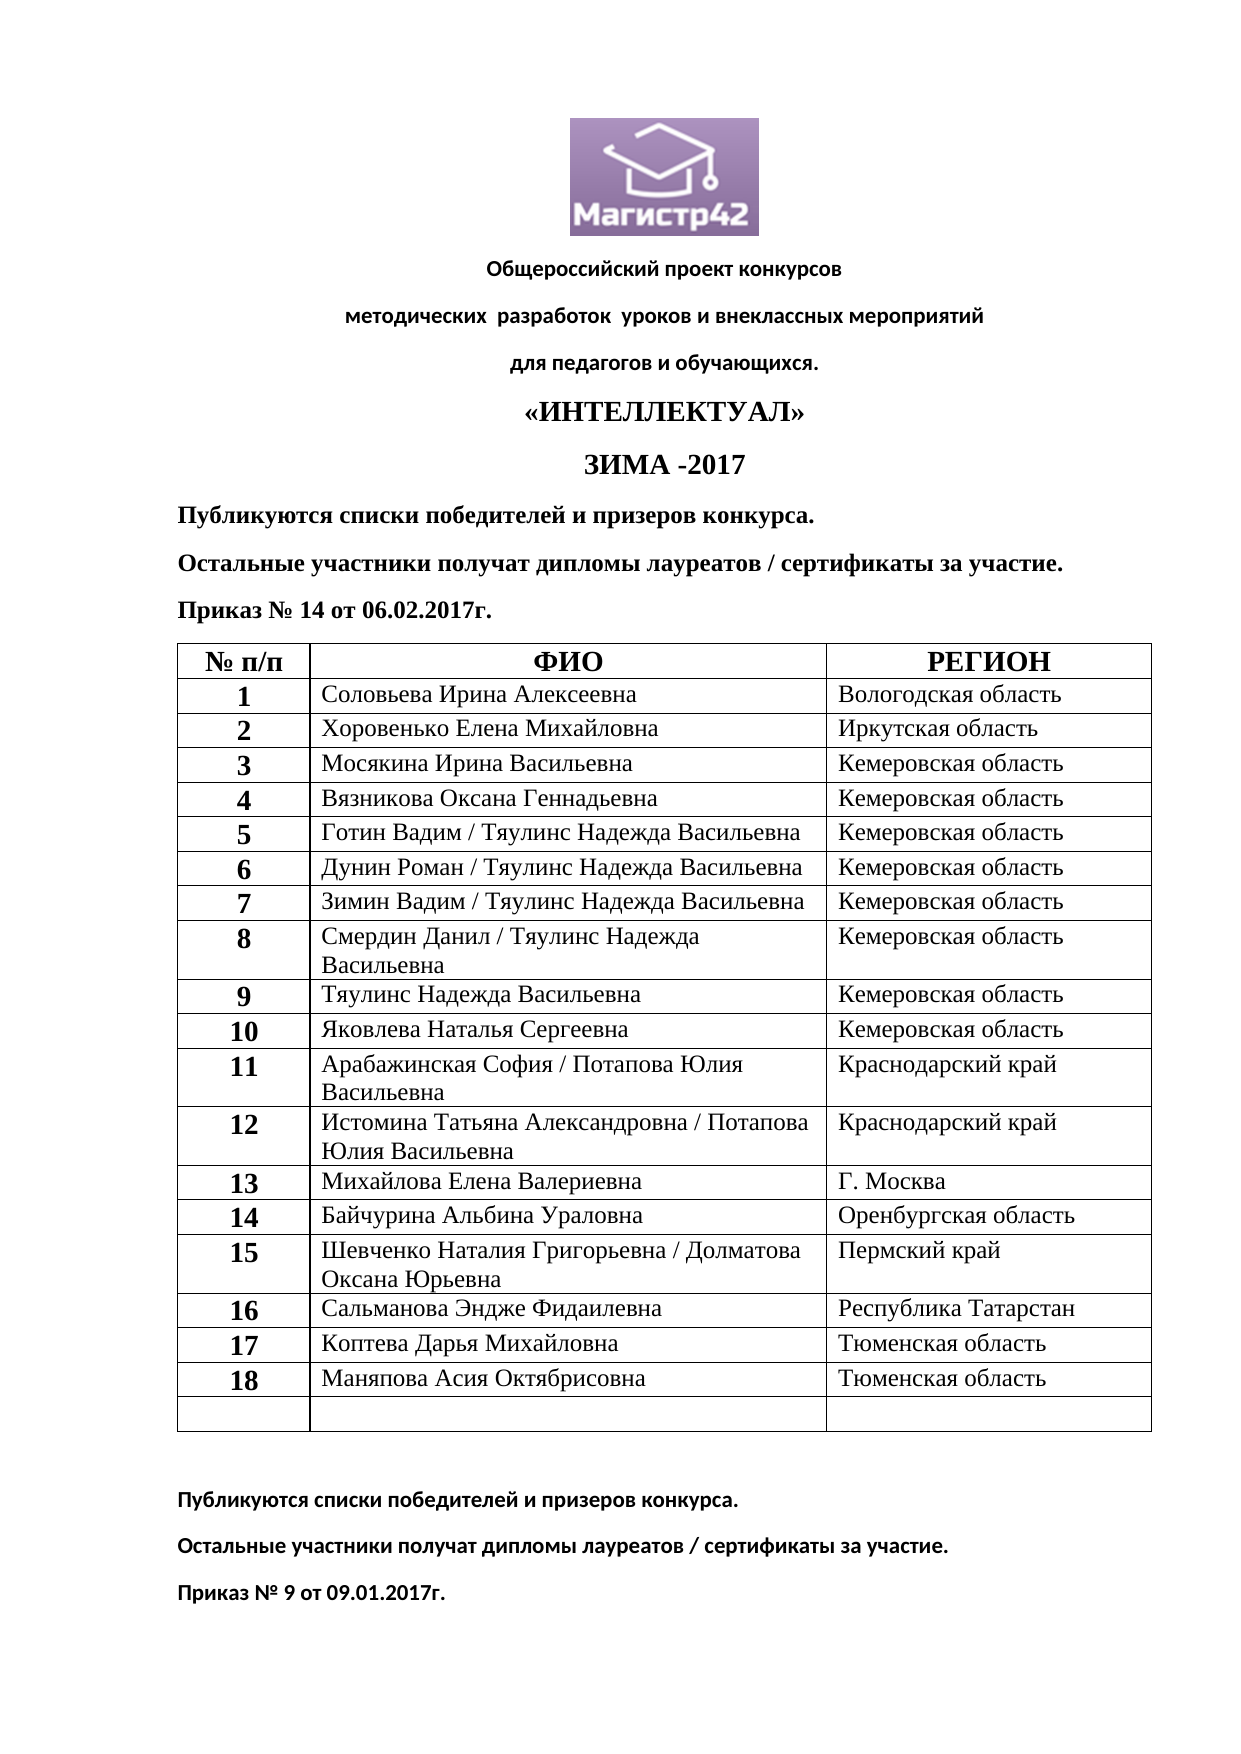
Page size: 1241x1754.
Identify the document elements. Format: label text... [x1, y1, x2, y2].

table_cell Хоровенько Елена Михайловна [311, 714, 826, 747]
table_cell Зимин Вадим / Тяулинс Надежда Васильевна [311, 886, 826, 920]
table_cell Кемеровская область [827, 980, 1151, 1013]
table_cell 7 [178, 886, 309, 920]
text Остальные участники получат дипломы лауреатов / сертификаты за участие. [177, 1532, 1152, 1559]
table_cell Соловьева Ирина Алексеевна [311, 679, 826, 712]
text ЗИМА -2017 [177, 447, 1152, 481]
table_cell Байчурина Альбина Ураловна [311, 1200, 826, 1234]
table_cell Тюменская область [827, 1328, 1151, 1362]
table_cell Маняпова Асия Октябрисовна [311, 1363, 826, 1396]
table_cell Кемеровская область [827, 886, 1151, 920]
table_cell 13 [178, 1166, 309, 1199]
table_cell Кемеровская область [827, 748, 1151, 782]
text Остальные участники получат дипломы лауреатов / сертификаты за участие. [177, 548, 1152, 577]
table_cell Мосякина Ирина Васильевна [311, 748, 826, 782]
table_cell [178, 1397, 309, 1431]
text «ИНТЕЛЛЕКТУАЛ» [177, 394, 1152, 428]
table_cell Кемеровская область [827, 921, 1151, 978]
table_cell Иркутская область [827, 714, 1151, 747]
text методических разработок уроков и внеклассных мероприятий [177, 301, 1152, 329]
table_cell Республика Татарстан [827, 1294, 1151, 1327]
table_cell 16 [178, 1294, 309, 1327]
table_cell Г. Москва [827, 1166, 1151, 1199]
text Приказ № 9 от 09.01.2017г. [177, 1578, 1152, 1606]
table_cell 10 [178, 1014, 309, 1048]
table_cell 3 [178, 748, 309, 782]
table_cell 4 [178, 783, 309, 816]
table_cell Кемеровская область [827, 817, 1151, 851]
table_cell Краснодарский край [827, 1107, 1151, 1165]
table_cell Оренбургская область [827, 1200, 1151, 1234]
table_cell 15 [178, 1235, 309, 1292]
table_cell Кемеровская область [827, 1014, 1151, 1048]
table_header РЕГИОН [827, 644, 1151, 678]
table_cell Готин Вадим / Тяулинс Надежда Васильевна [311, 817, 826, 851]
table_cell Смердин Данил / Тяулинс Надежда Васильевна [311, 921, 826, 978]
table_cell Дунин Роман / Тяулинс Надежда Васильевна [311, 852, 826, 885]
table_cell 9 [178, 980, 309, 1013]
table_cell Кемеровская область [827, 783, 1151, 816]
text Приказ № 14 от 06.02.2017г. [177, 596, 1152, 624]
table_header № п/п [178, 644, 309, 678]
table_cell Шевченко Наталия Григорьевна / Долматова Оксана Юрьевна [311, 1235, 826, 1292]
table_cell 1 [178, 679, 309, 712]
table_cell Сальманова Эндже Фидаилевна [311, 1294, 826, 1327]
table_cell Тяулинс Надежда Васильевна [311, 980, 826, 1013]
table_cell Вязникова Оксана Геннадьевна [311, 783, 826, 816]
table_cell Краснодарский край [827, 1049, 1151, 1106]
table_cell Вологодская область [827, 679, 1151, 712]
text для педагогов и обучающихся. [177, 348, 1152, 376]
table_cell Пермский край [827, 1235, 1151, 1292]
table_cell Яковлева Наталья Сергеевна [311, 1014, 826, 1048]
table_cell Арабажинская София / Потапова Юлия Васильевна [311, 1049, 826, 1106]
table_cell Михайлова Елена Валериевна [311, 1166, 826, 1199]
text Публикуются списки победителей и призеров конкурса. [177, 1485, 1152, 1513]
table_cell 18 [178, 1363, 309, 1396]
table_cell 2 [178, 714, 309, 747]
table_cell 12 [178, 1107, 309, 1165]
table_cell Истомина Татьяна Александровна / Потапова Юлия Васильевна [311, 1107, 826, 1165]
table_cell 8 [178, 921, 309, 978]
table_cell 11 [178, 1049, 309, 1106]
table_cell Кемеровская область [827, 852, 1151, 885]
table_cell [827, 1397, 1151, 1431]
table_cell 14 [178, 1200, 309, 1234]
text Общероссийский проект конкурсов [177, 254, 1152, 282]
table_cell 6 [178, 852, 309, 885]
table_header ФИО [311, 644, 826, 678]
table_cell 17 [178, 1328, 309, 1362]
table_cell Тюменская область [827, 1363, 1151, 1396]
table_cell 5 [178, 817, 309, 851]
table_cell [311, 1397, 826, 1431]
text Публикуются списки победителей и призеров конкурса. [177, 500, 1152, 529]
table_cell Коптева Дарья Михайловна [311, 1328, 826, 1362]
picture [570, 118, 759, 236]
